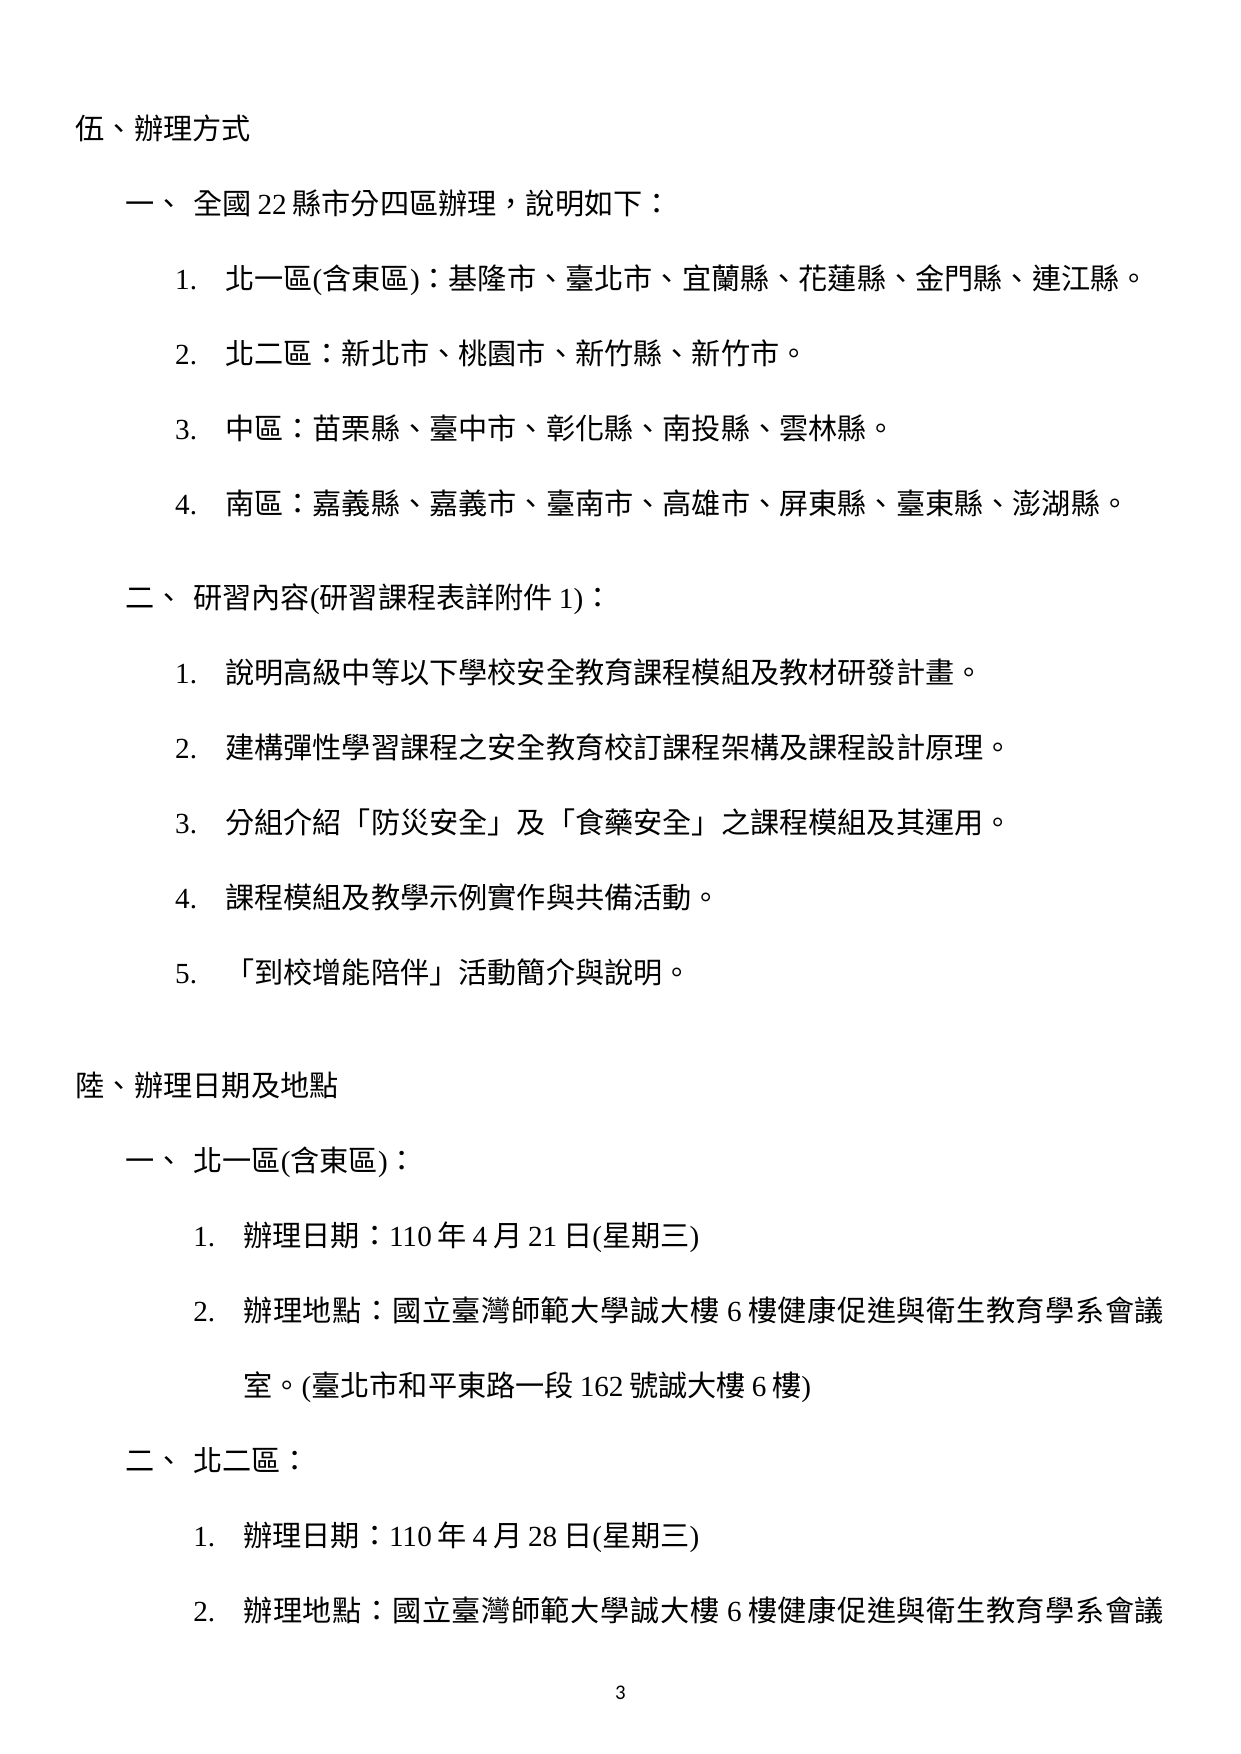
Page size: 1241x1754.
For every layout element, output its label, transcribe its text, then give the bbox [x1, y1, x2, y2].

list 辦理方式 [75, 89, 1165, 164]
list 辦理日期及地點 [75, 1046, 1165, 1121]
list 辦理日期：110年4月28日(星期三) [193, 1496, 1165, 1571]
list 全國22縣市分四區辦理，說明如下： [125, 164, 1165, 239]
list 「到校增能陪伴」活動簡介與說明。 [175, 933, 1165, 1008]
list 北二區：新北市、桃園市、新竹縣、新竹市。 [175, 314, 1165, 389]
list 辦理日期：110年4月21日(星期三) [193, 1196, 1165, 1271]
list 北二區： [125, 1421, 1165, 1496]
list 北一區(含東區)：基隆市、臺北市、宜蘭縣、花蓮縣、金門縣、連江縣。 [175, 239, 1165, 314]
list 分組介紹「防災安全」及「食藥安全」之課程模組及其運用。 [175, 783, 1165, 858]
list 南區：嘉義縣、嘉義市、臺南市、高雄市、屏東縣、臺東縣、澎湖縣。 [175, 464, 1165, 539]
list 課程模組及教學示例實作與共備活動。 [175, 858, 1165, 933]
list 研習內容(研習課程表詳附件1)： [125, 558, 1165, 633]
list 北一區(含東區)： [125, 1121, 1165, 1196]
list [193, 1271, 1165, 1421]
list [193, 1571, 1165, 1646]
list 中區：苗栗縣、臺中市、彰化縣、南投縣、雲林縣。 [175, 389, 1165, 464]
list 說明高級中等以下學校安全教育課程模組及教材研發計畫。 [175, 633, 1165, 708]
list 建構彈性學習課程之安全教育校訂課程架構及課程設計原理。 [175, 708, 1165, 783]
